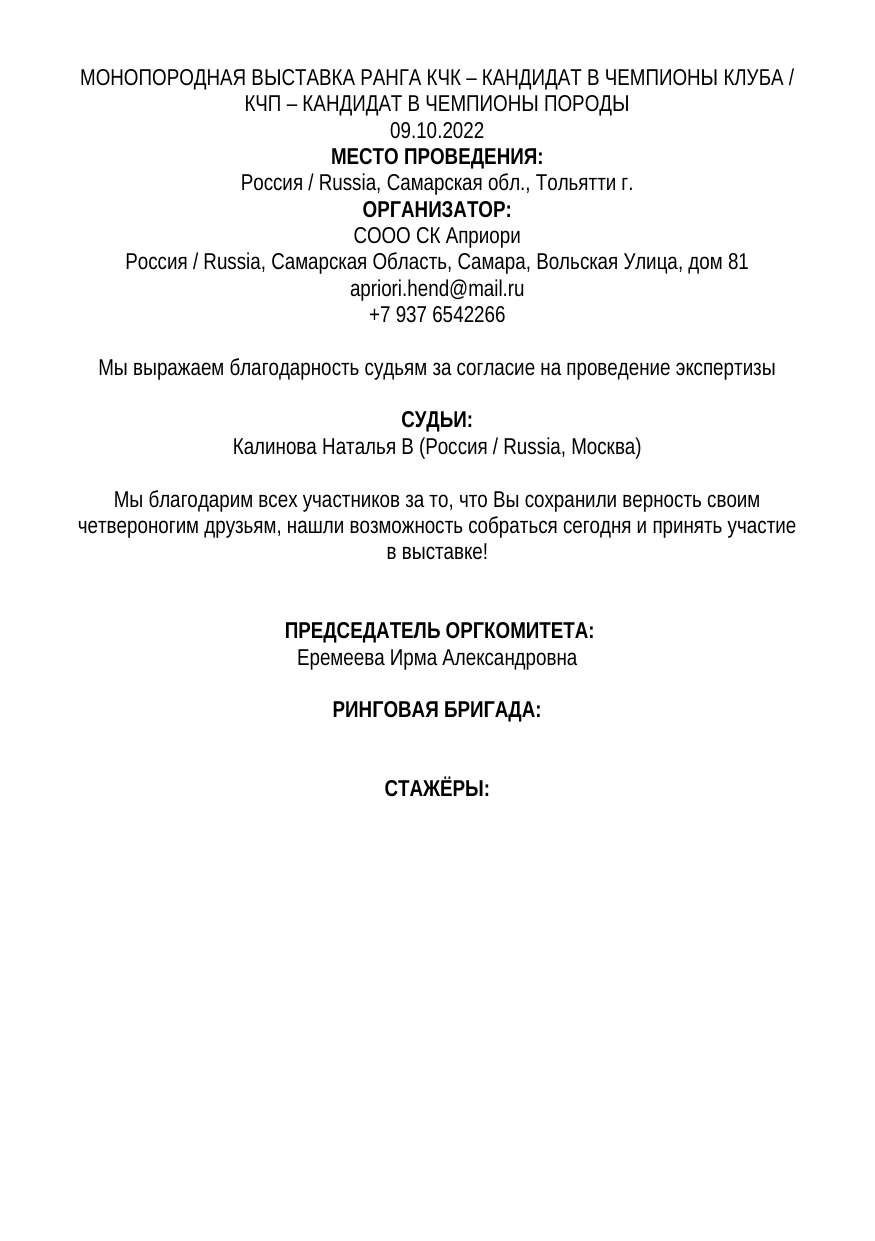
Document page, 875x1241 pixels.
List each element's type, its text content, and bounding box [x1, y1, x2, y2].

text СУДЬИ: [74, 406, 800, 433]
text РИНГОВАЯ БРИГАДА: [74, 696, 800, 723]
text МОНОПОРОДНАЯ ВЫСТАВКА РАНГА КЧК – КАНДИДАТ В ЧЕМПИОНЫ КЛУБА / КЧП – КАНДИДАТ В ЧЕМПИОНЫ ПОРОДЫ [74, 64, 800, 117]
text Россия / Russia, Самарская обл., Тольятти г. [74, 169, 800, 196]
text Еремеева Ирма Александровна [74, 644, 800, 670]
text Мы благодарим всех участников за то, что Вы сохранили верность своим четвероногим друзьям, нашли возможность собраться сегодня и принять участие в выставке! [74, 486, 800, 564]
text ПРЕДСЕДАТЕЛЬ ОРГКОМИТЕТА: [74, 617, 800, 644]
text Мы выражаем благодарность судьям за согласие на проведение экспертизы [74, 354, 800, 380]
text Калинова Наталья В (Россия / Russia, Москва) [74, 433, 800, 459]
text ОРГАНИЗАТОР: [74, 196, 800, 222]
text МЕСТО ПРОВЕДЕНИЯ: [74, 143, 800, 169]
text СООО СК Априори [74, 222, 800, 248]
text +7 937 6542266 [74, 301, 800, 327]
text apriori.hend@mail.ru [74, 275, 800, 301]
text 09.10.2022 [74, 117, 800, 143]
text Россия / Russia, Самарская Область, Самара, Вольская Улица, дом 81 [74, 248, 800, 275]
text СТАЖЁРЫ: [74, 775, 800, 802]
